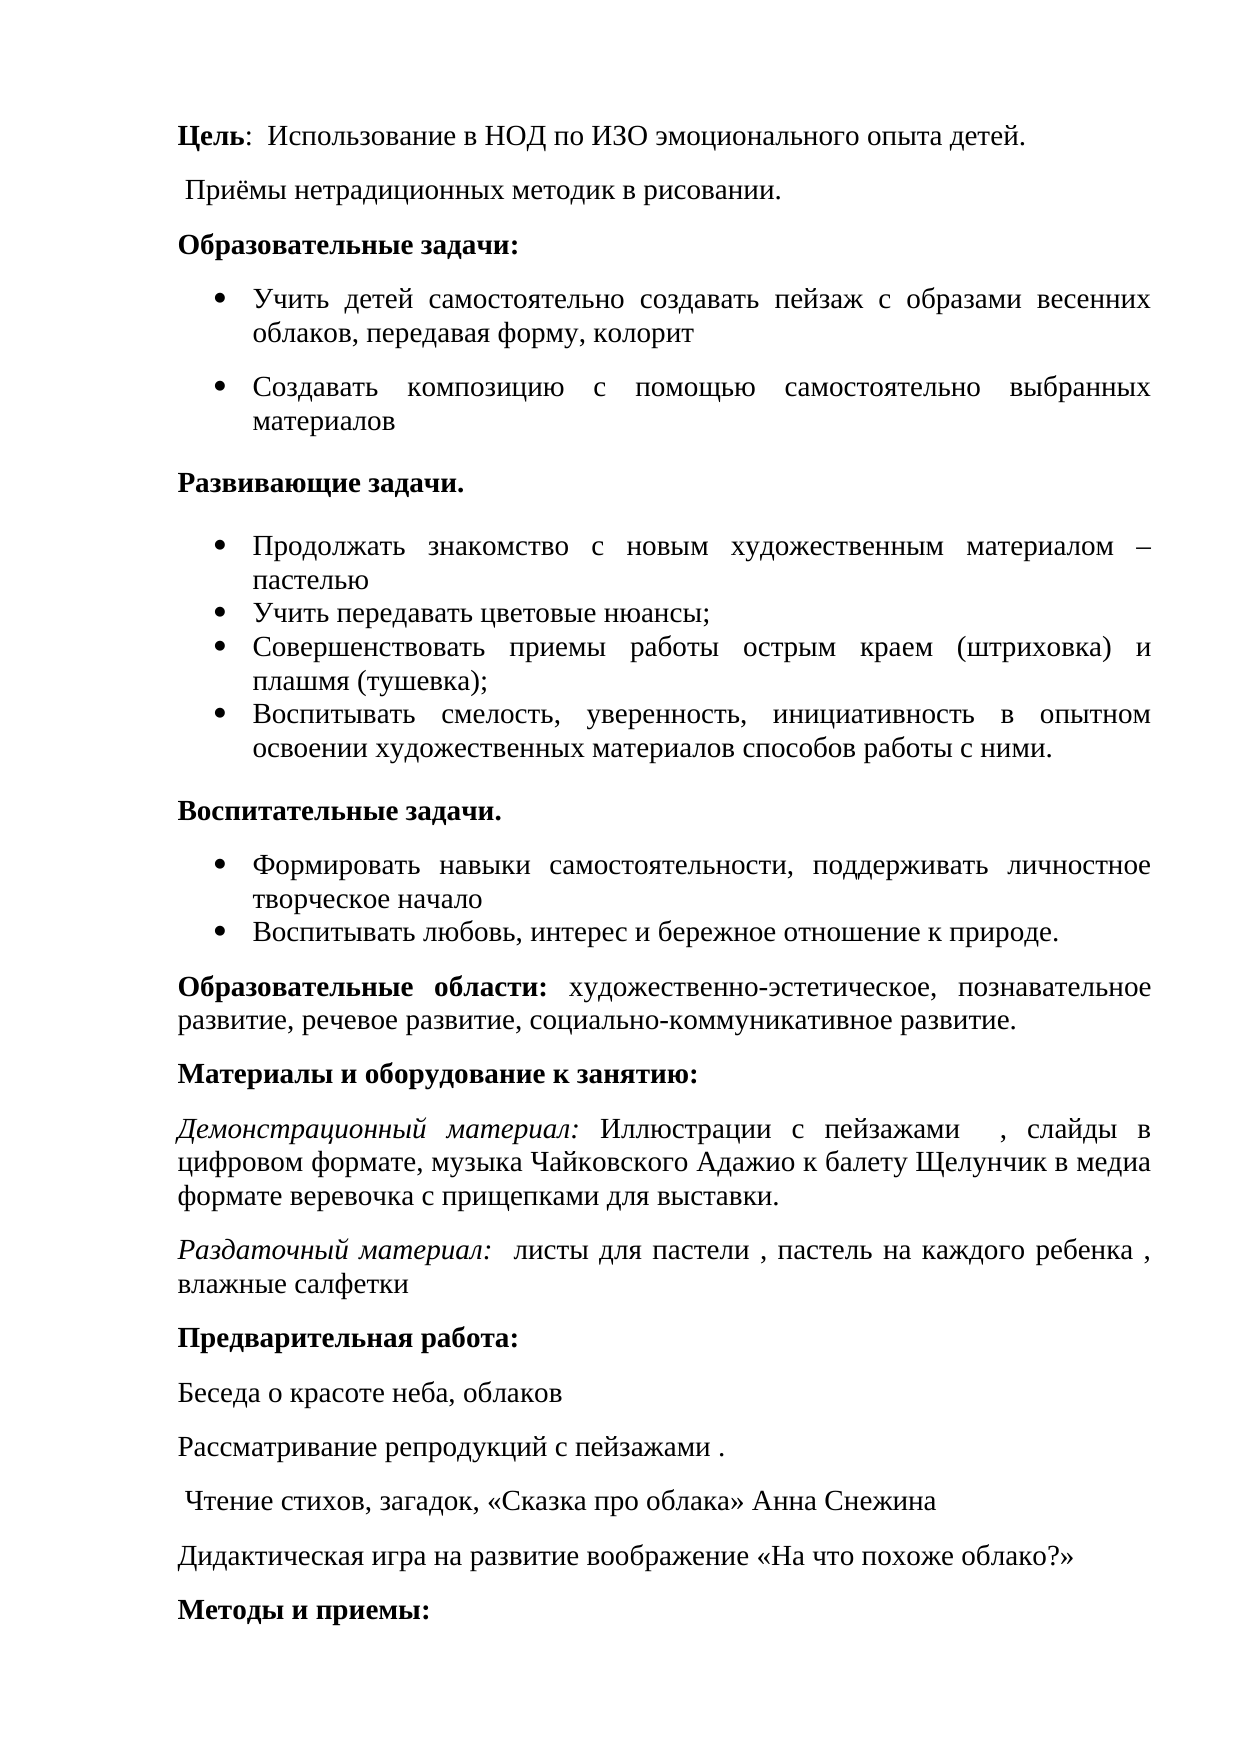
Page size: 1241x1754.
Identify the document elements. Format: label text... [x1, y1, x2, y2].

text Рассматривание репродукций с пейзажами . [177, 1429, 1152, 1463]
text Раздаточный материал: листы для пастели , пастель на каждого ребенка , влажные салфетки [177, 1232, 1152, 1299]
text Методы и приемы: [177, 1592, 1152, 1626]
text Приёмы нетрадиционных методик в рисовании. [177, 172, 1152, 206]
text Материалы и оборудование к занятию: [177, 1057, 1152, 1090]
text Цель: Использование в НОД по ИЗО эмоционального опыта детей. [177, 118, 1152, 152]
list Совершенствовать приемы работы острым краем (штриховка) и плашмя (тушевка); [215, 629, 1152, 696]
list Формировать навыки самостоятельности, поддерживать личностное творческое начало [215, 847, 1152, 914]
text Воспитательные задачи. [177, 793, 1152, 826]
list Продолжать знакомство с новым художественным материалом – пастелью [215, 528, 1152, 596]
text Демонстрационный материал: Иллюстрации с пейзажами , слайды в цифровом формате, музыка Чайковского Адажио к балету Щелунчик в медиа формате веревочка с прищепками для выставки. [177, 1111, 1152, 1212]
list Воспитывать любовь, интерес и бережное отношение к природе. [215, 914, 1152, 948]
list Создавать композицию с помощью самостоятельно выбранных материалов [215, 369, 1152, 436]
text Дидактическая игра на развитие воображение «На что похоже облако?» [177, 1538, 1152, 1571]
text Образовательные области: художественно-эстетическое, познавательное развитие, речевое развитие, социально-коммуникативное развитие. [177, 969, 1152, 1036]
text Чтение стихов, загадок, «Сказка про облака» Анна Снежина [177, 1483, 1152, 1517]
text Беседа о красоте неба, облаков [177, 1375, 1152, 1408]
list Учить передавать цветовые нюансы; [215, 596, 1152, 629]
list Учить детей самостоятельно создавать пейзаж с образами весенних облаков, передавая форму, колорит [215, 281, 1152, 348]
text Развивающие задачи. [177, 466, 1152, 499]
text Предварительная работа: [177, 1320, 1152, 1354]
list Воспитывать смелость, уверенность, инициативность в опытном освоении художественных материалов способов работы с ними. [215, 696, 1152, 763]
text Образовательные задачи: [177, 227, 1152, 260]
